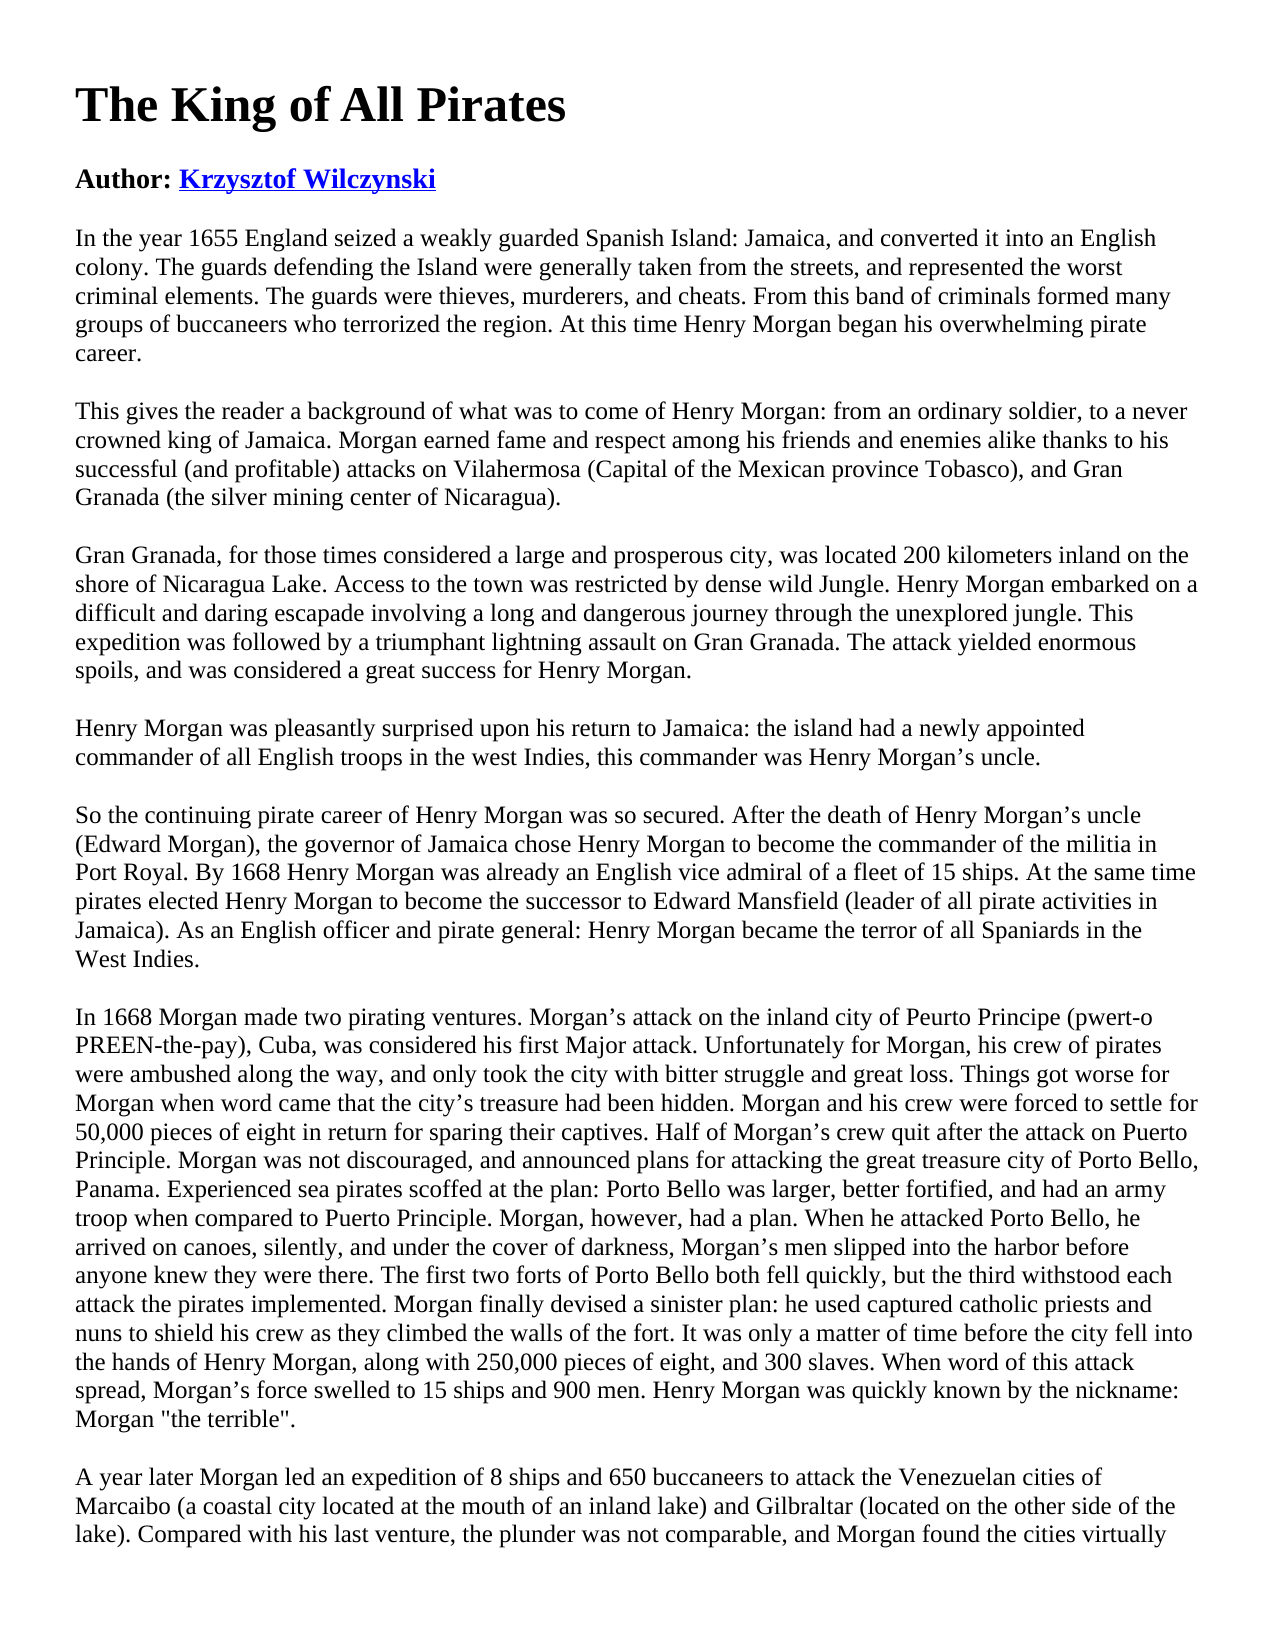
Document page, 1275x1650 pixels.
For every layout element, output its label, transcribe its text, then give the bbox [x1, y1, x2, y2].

text The King of All Pirates [75, 75, 1200, 132]
text In the year 1655 England seized a weakly guarded Spanish Island: Jamaica, and converted it into an English colony. The guards defending the Island were generally taken from the streets, and represented the worst criminal elements. The guards were thieves, murderers, and cheats. From this band of criminals formed many groups of buccaneers who terrorized the region. At this time Henry Morgan began his overwhelming pirate career. [75, 223, 1200, 367]
text Author: Krzysztof Wilczynski [75, 162, 1200, 194]
text Gran Granada, for those times considered a large and prosperous city, was located 200 kilometers inland on the shore of Nicaragua Lake. Access to the town was restricted by dense wild Jungle. Henry Morgan embarked on a difficult and daring escapade involving a long and dangerous journey through the unexplored jungle. This expedition was followed by a triumphant lightning assault on Gran Granada. The attack yielded enormous spoils, and was considered a great success for Henry Morgan. [75, 540, 1200, 684]
text In 1668 Morgan made two pirating ventures. Morgan’s attack on the inland city of Peurto Principe (pwert-o PREEN-the-pay), Cuba, was considered his first Major attack. Unfortunately for Morgan, his crew of pirates were ambushed along the way, and only took the city with bitter struggle and great loss. Things got worse for Morgan when word came that the city’s treasure had been hidden. Morgan and his crew were forced to settle for 50,000 pieces of eight in return for sparing their captives. Half of Morgan’s crew quit after the attack on Puerto Principle. Morgan was not discouraged, and announced plans for attacking the great treasure city of Porto Bello, Panama. Experienced sea pirates scoffed at the plan: Porto Bello was larger, better fortified, and had an army troop when compared to Puerto Principle. Morgan, however, had a plan. When he attacked Porto Bello, he arrived on canoes, silently, and under the cover of darkness, Morgan’s men slipped into the harbor before anyone knew they were there. The first two forts of Porto Bello both fell quickly, but the third withstood each attack the pirates implemented. Morgan finally devised a sinister plan: he used captured catholic priests and nuns to shield his crew as they climbed the walls of the fort. It was only a matter of time before the city fell into the hands of Henry Morgan, along with 250,000 pieces of eight, and 300 slaves. When word of this attack spread, Morgan’s force swelled to 15 ships and 900 men. Henry Morgan was quickly known by the nickname: Morgan "the terrible". [75, 1002, 1200, 1433]
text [75, 1462, 1200, 1548]
text This gives the reader a background of what was to come of Henry Morgan: from an ordinary soldier, to a never crowned king of Jamaica. Morgan earned fame and respect among his friends and enemies alike thanks to his successful (and profitable) attacks on Vilahermosa (Capital of the Mexican province Tobasco), and Gran Granada (the silver mining center of Nicaragua). [75, 396, 1200, 511]
text Henry Morgan was pleasantly surprised upon his return to Jamaica: the island had a newly appointed commander of all English troops in the west Indies, this commander was Henry Morgan’s uncle. [75, 713, 1200, 771]
text So the continuing pirate career of Henry Morgan was so secured. After the death of Henry Morgan’s uncle (Edward Morgan), the governor of Jamaica chose Henry Morgan to become the commander of the militia in Port Royal. By 1668 Henry Morgan was already an English vice admiral of a fleet of 15 ships. At the same time pirates elected Henry Morgan to become the successor to Edward Mansfield (leader of all pirate activities in Jamaica). As an English officer and pirate general: Henry Morgan became the terror of all Spaniards in the West Indies. [75, 800, 1200, 972]
